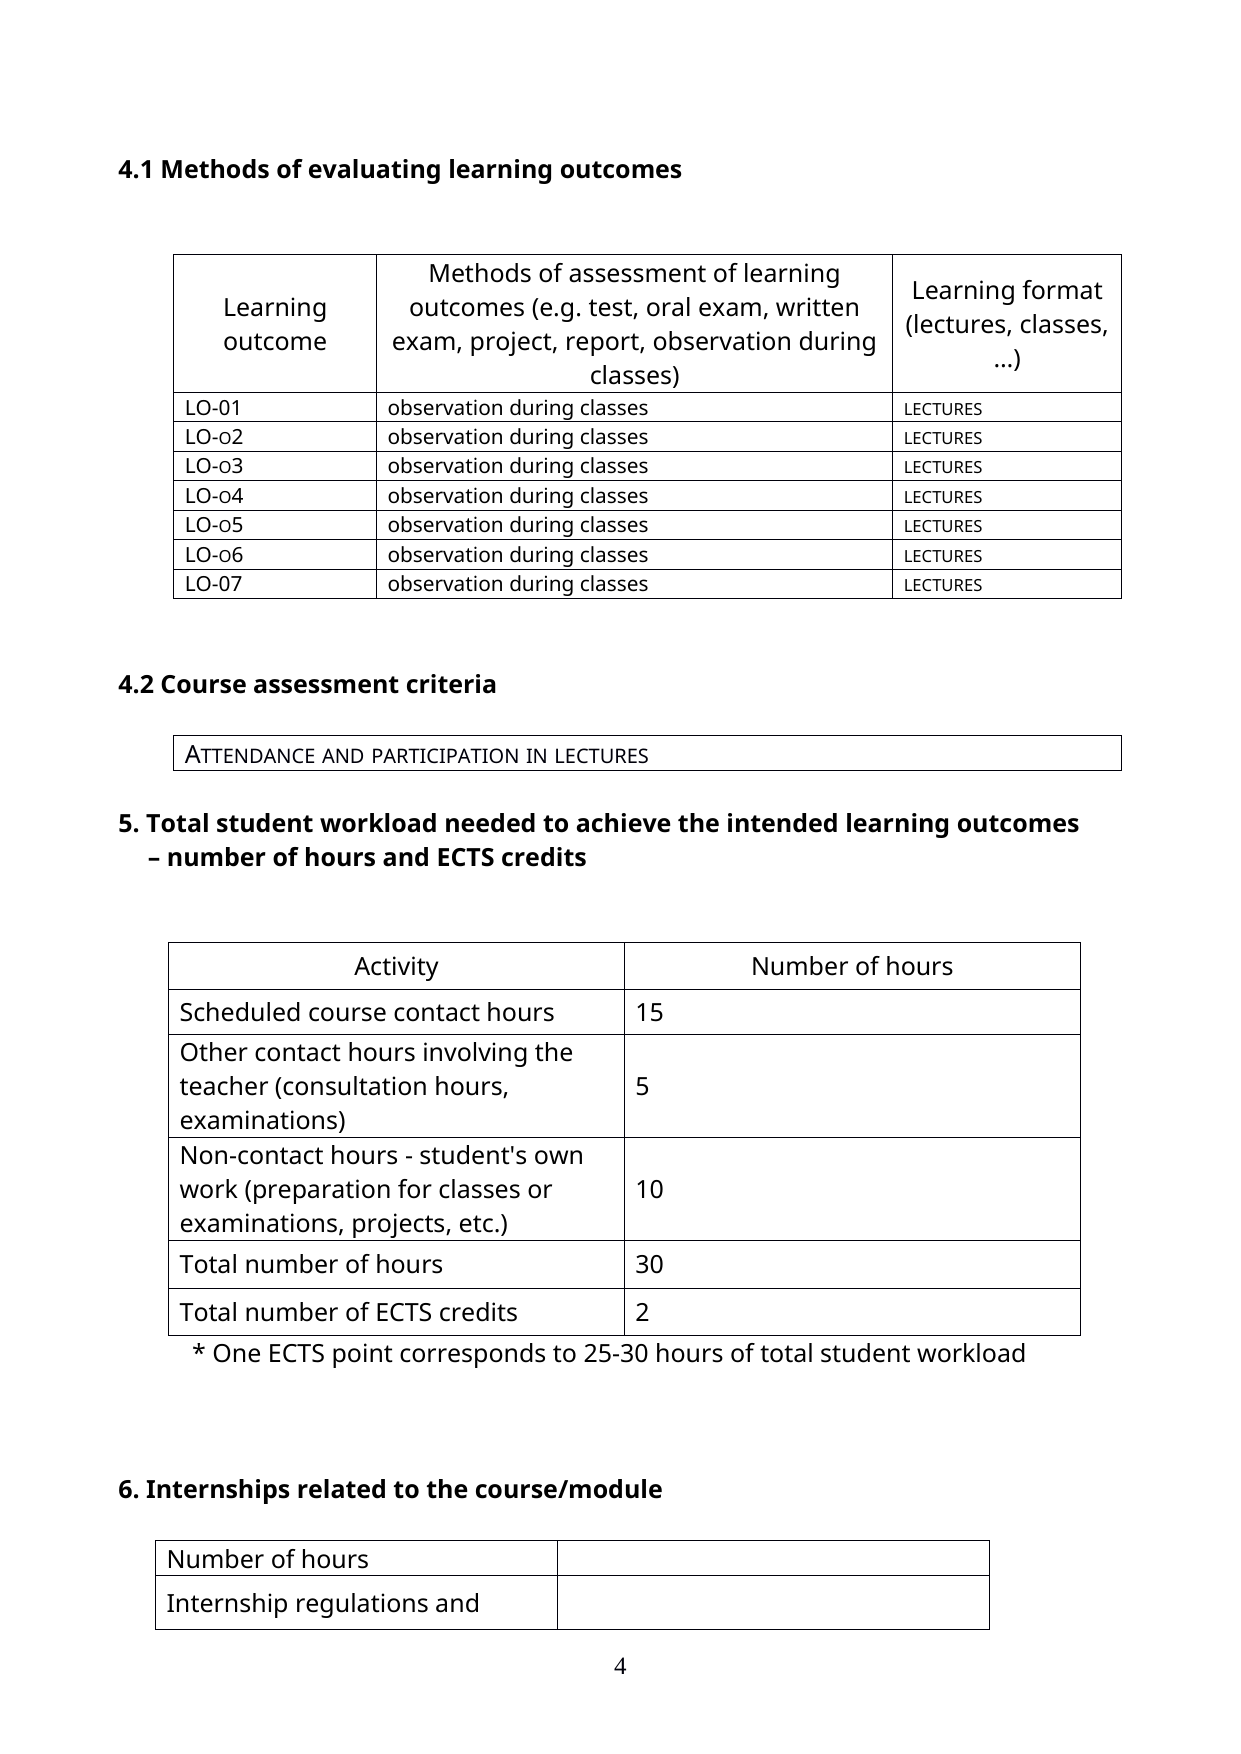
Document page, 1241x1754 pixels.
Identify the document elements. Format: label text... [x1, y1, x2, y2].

table_cell 15 [625, 990, 1080, 1033]
table_header Number of hours [156, 1541, 557, 1575]
text 5. Total student workload needed to achieve the intended learning outcomes [118, 806, 1122, 839]
table_header [558, 1541, 989, 1575]
table_cell LO-o6 [174, 540, 376, 568]
table_cell observation during classes [377, 452, 892, 480]
table_cell lectures [893, 393, 1121, 421]
table_cell observation during classes [377, 481, 892, 509]
table_cell lectures [893, 511, 1121, 539]
table_cell 2 [625, 1289, 1080, 1335]
text 4.2 Course assessment criteria [118, 667, 1122, 701]
table_cell observation during classes [377, 422, 892, 451]
table_header Activity [169, 943, 624, 989]
table_cell observation during classes [377, 540, 892, 568]
table_header Learning format (lectures, classes,…) [893, 255, 1121, 392]
table_cell Other contact hours involving the teacher (consultation hours, examinations) [169, 1035, 624, 1137]
table_cell lectures [893, 481, 1121, 509]
table_header Attendance and participation in lectures [174, 736, 1121, 770]
table_cell LO-01 [174, 393, 376, 421]
table_cell lectures [893, 452, 1121, 480]
table_header Methods of assessment of learning outcomes (e.g. test, oral exam, written exam, project, report, observation during classes) [377, 255, 892, 392]
table_cell lectures [893, 570, 1121, 598]
table_header Learning outcome [174, 255, 376, 392]
table_cell Non-contact hours - student's own work (preparation for classes or examinations, projects, etc.) [169, 1138, 624, 1240]
table_cell Total number of ECTS credits [169, 1289, 624, 1335]
table_cell LO-o4 [174, 481, 376, 509]
table_cell LO-o3 [174, 452, 376, 480]
table_cell observation during classes [377, 393, 892, 421]
table_cell LO-o2 [174, 422, 376, 451]
text 6. Internships related to the course/module [118, 1472, 1122, 1506]
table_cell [156, 1576, 557, 1629]
table_cell 30 [625, 1241, 1080, 1287]
table_cell 10 [625, 1138, 1080, 1240]
text * One ECTS point corresponds to 25-30 hours of total student workload [118, 1336, 1122, 1370]
text – number of hours and ECTS credits [148, 839, 1122, 874]
table_cell Total number of hours [169, 1241, 624, 1287]
table_cell lectures [893, 422, 1121, 451]
table_cell LO-o5 [174, 511, 376, 539]
table_cell 5 [625, 1035, 1080, 1137]
text 4.1 Methods of evaluating learning outcomes [118, 152, 1122, 186]
table_cell [558, 1576, 989, 1629]
table_cell lectures [893, 540, 1121, 568]
table_cell observation during classes [377, 511, 892, 539]
table_cell LO-07 [174, 570, 376, 598]
table_cell Scheduled course contact hours [169, 990, 624, 1033]
table_cell observation during classes [377, 570, 892, 598]
table_header Number of hours [625, 943, 1080, 989]
